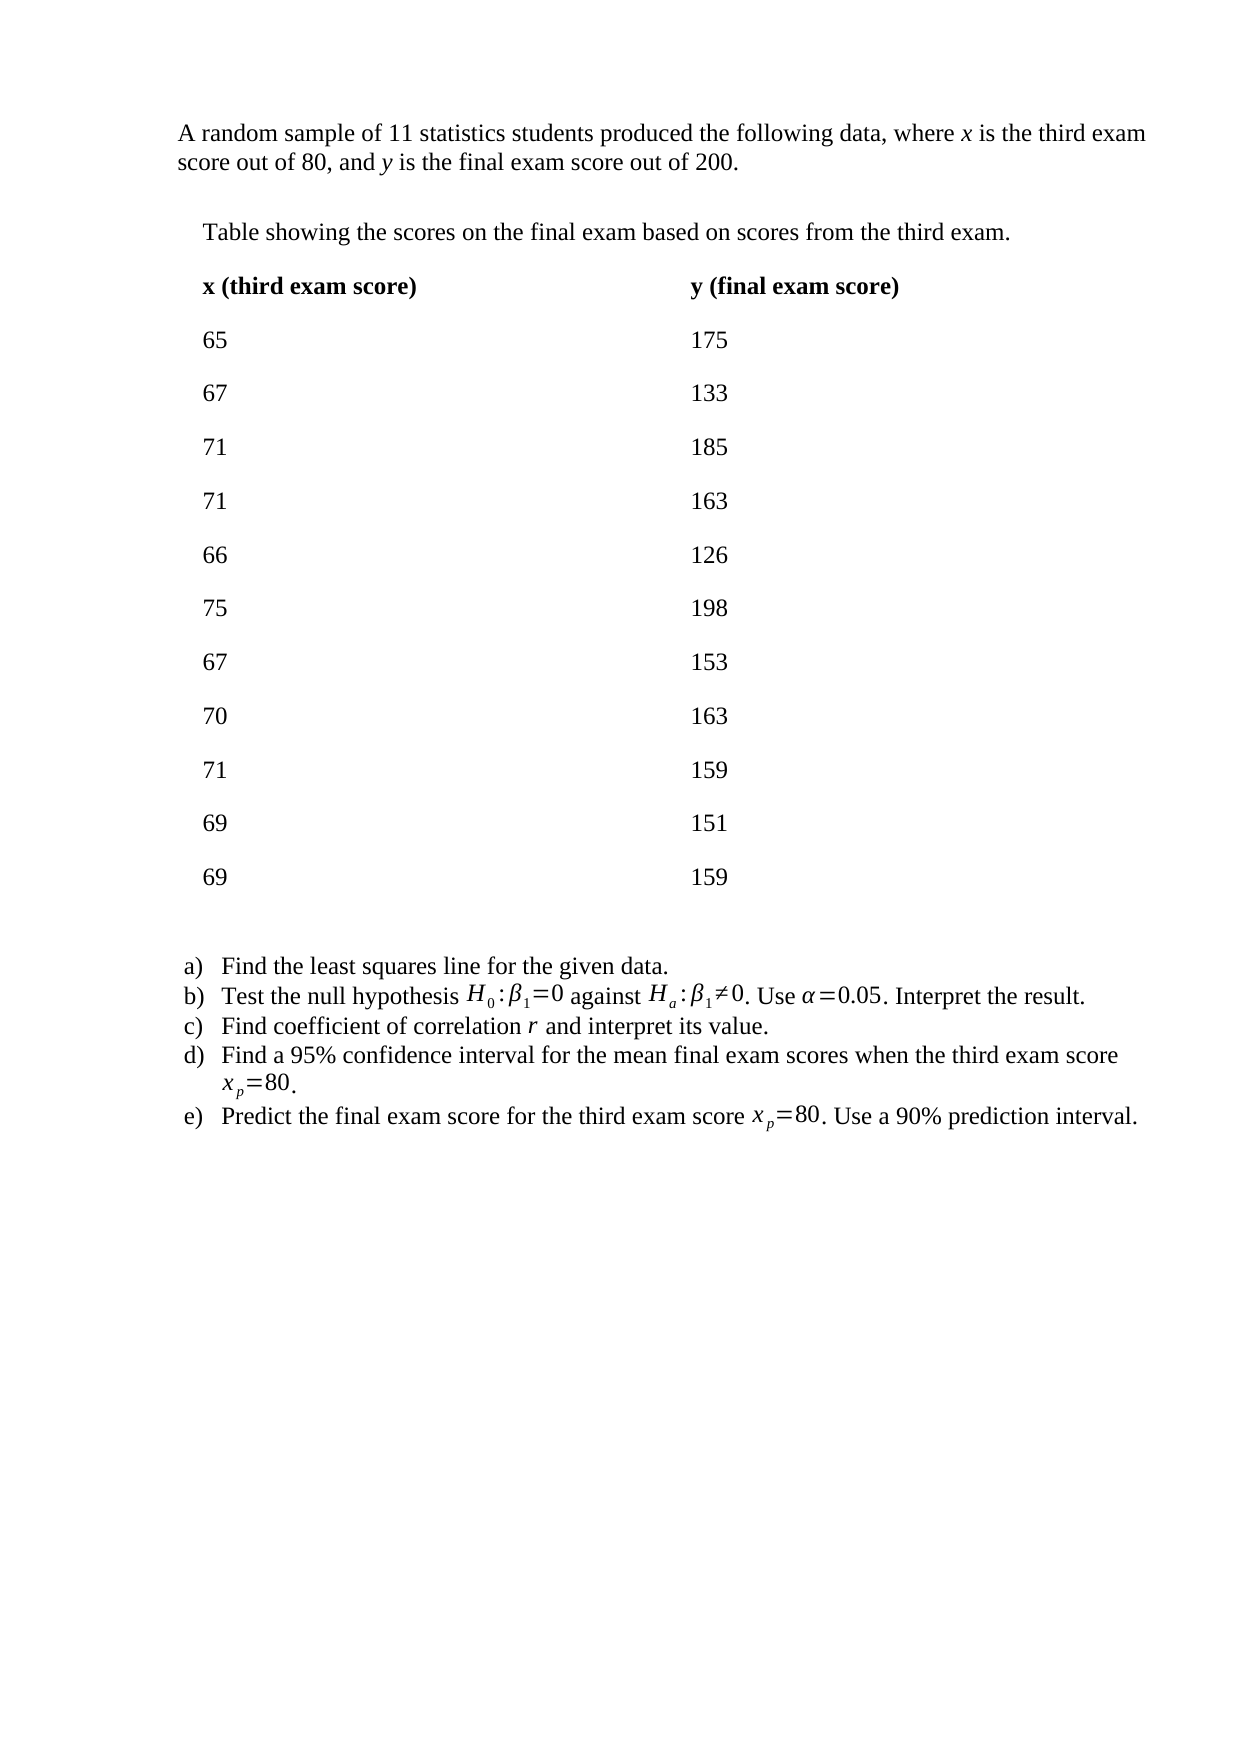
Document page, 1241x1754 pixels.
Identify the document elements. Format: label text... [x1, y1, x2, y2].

text A random sample of 11 statistics students produced the following data, where x is the third exam score out of 80, and y is the final exam score out of 200. [177, 118, 1152, 176]
table_cell 71 [177, 474, 665, 527]
table_cell 159 [665, 850, 1152, 903]
table_cell 69 [177, 850, 665, 903]
table_cell 71 [177, 420, 665, 473]
table_cell 65 [177, 312, 665, 366]
table_cell 133 [665, 366, 1152, 420]
table_cell 151 [665, 796, 1152, 850]
table_cell x (third exam score) [177, 259, 665, 312]
list Find coefficient of correlation and interpret its value. [183, 1011, 1152, 1040]
table_cell 67 [177, 635, 665, 688]
table_cell 159 [665, 742, 1152, 796]
table_cell 185 [665, 420, 1152, 473]
table_cell 69 [177, 796, 665, 850]
list Find a 95% confidence interval for the mean final exam scores when the third exam score . [183, 1040, 1152, 1100]
table_cell 75 [177, 581, 665, 635]
table_cell 126 [665, 527, 1152, 581]
table_cell 66 [177, 527, 665, 581]
table_cell 71 [177, 742, 665, 796]
table_cell 175 [665, 312, 1152, 366]
table_cell 67 [177, 366, 665, 420]
table_cell y (final exam score) [665, 259, 1152, 312]
list Test the null hypothesis against . Use . Interpret the result. [183, 980, 1152, 1011]
list Predict the final exam score for the third exam score . Use a 90% prediction interval. [183, 1100, 1152, 1132]
table_cell 70 [177, 689, 665, 742]
table_cell 153 [665, 635, 1152, 688]
table_header Table showing the scores on the final exam based on scores from the third exam. [177, 205, 1152, 258]
table_cell 163 [665, 474, 1152, 527]
list Find the least squares line for the given data. [183, 951, 1152, 980]
table_cell 163 [665, 689, 1152, 742]
table_cell 198 [665, 581, 1152, 635]
